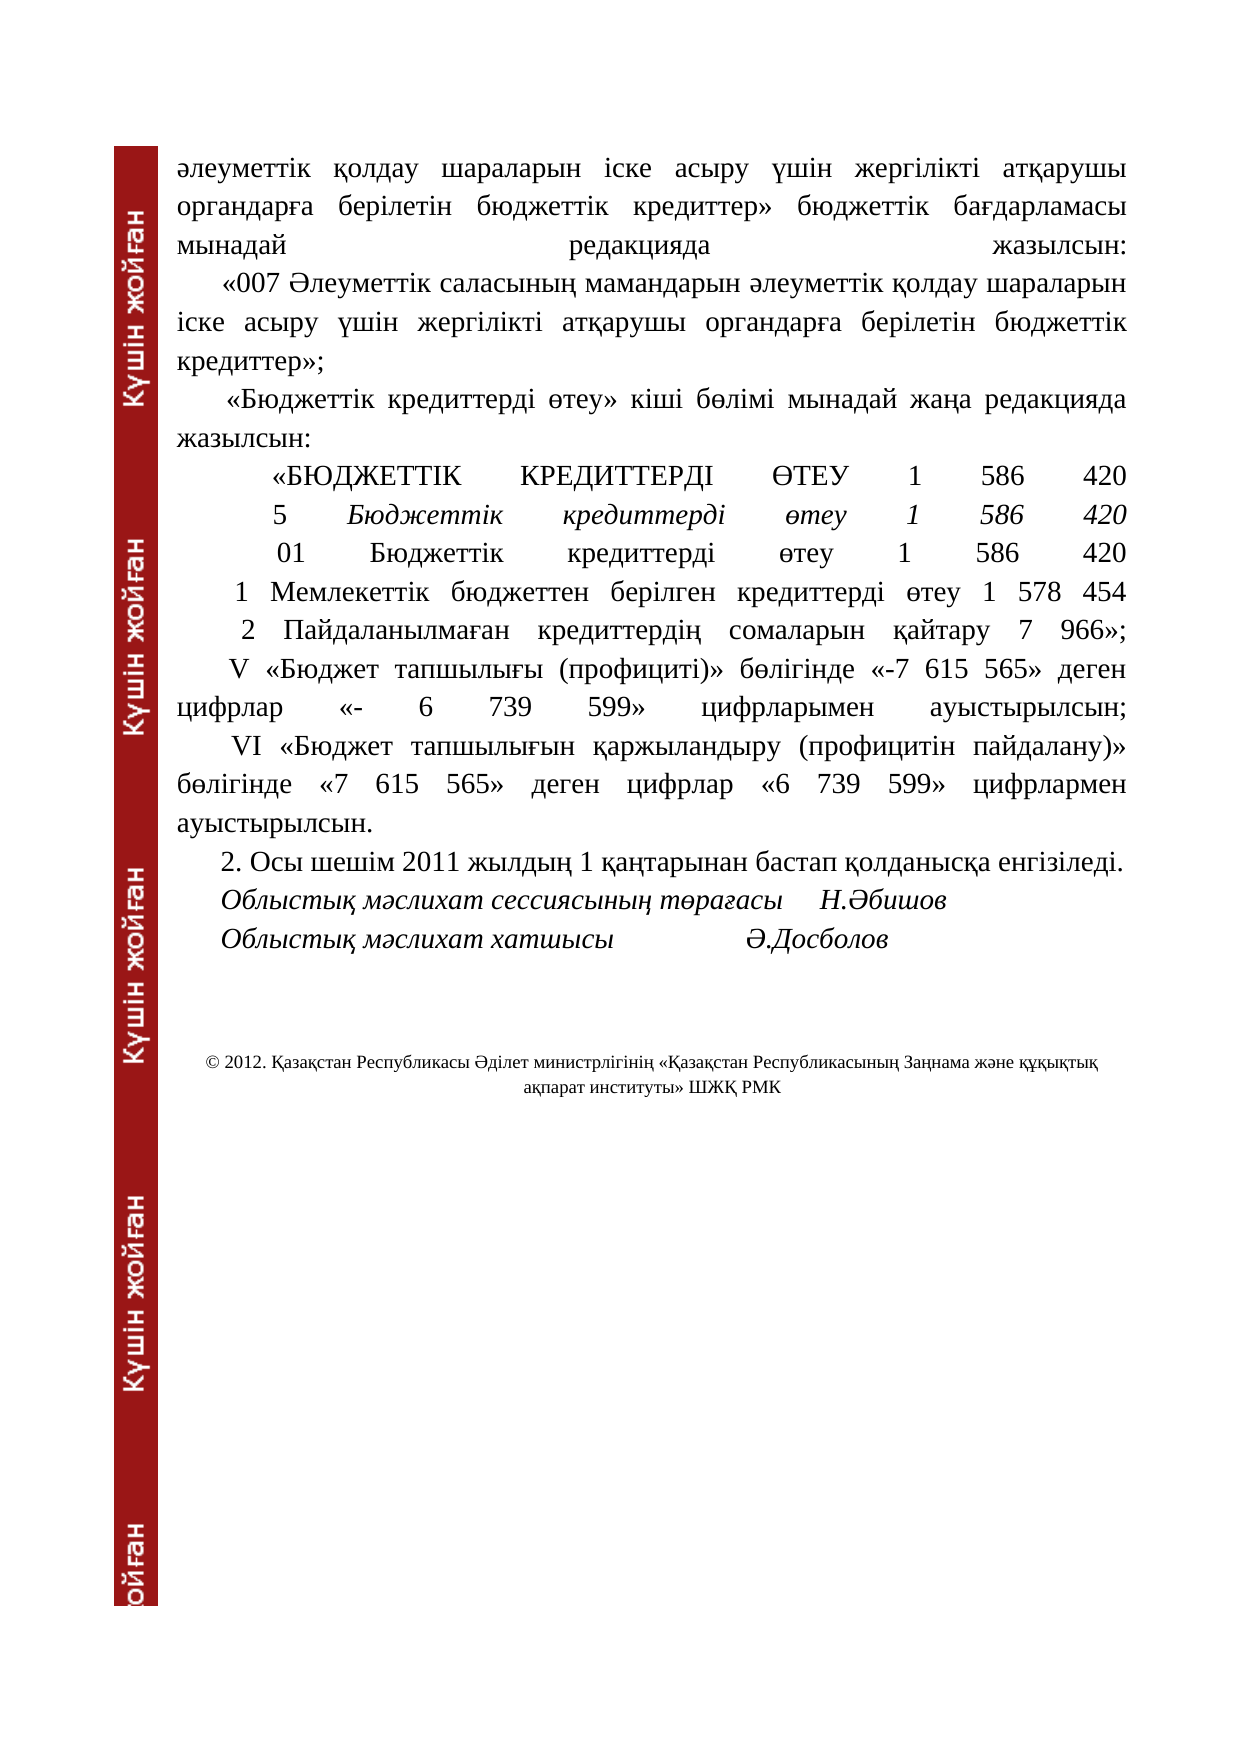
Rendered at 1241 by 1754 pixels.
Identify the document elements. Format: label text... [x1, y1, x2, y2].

text Облыстық мәслихат сессиясының төрағасы Н.Әбишов [112, 882, 1128, 916]
picture [114, 146, 158, 150]
picture [114, 954, 158, 1051]
picture [114, 1097, 158, 1606]
text Облыстық мәслихат хатшысы Ә.Досболов [112, 921, 1128, 954]
picture [114, 877, 158, 882]
picture [114, 916, 158, 921]
text © 2012. Қазақстан Республикасы Әділет министрлігінің «Қазақстан Республикасының Заңнама және құқықтық ақпарат институты» ШЖҚ РМК [112, 1051, 1128, 1097]
